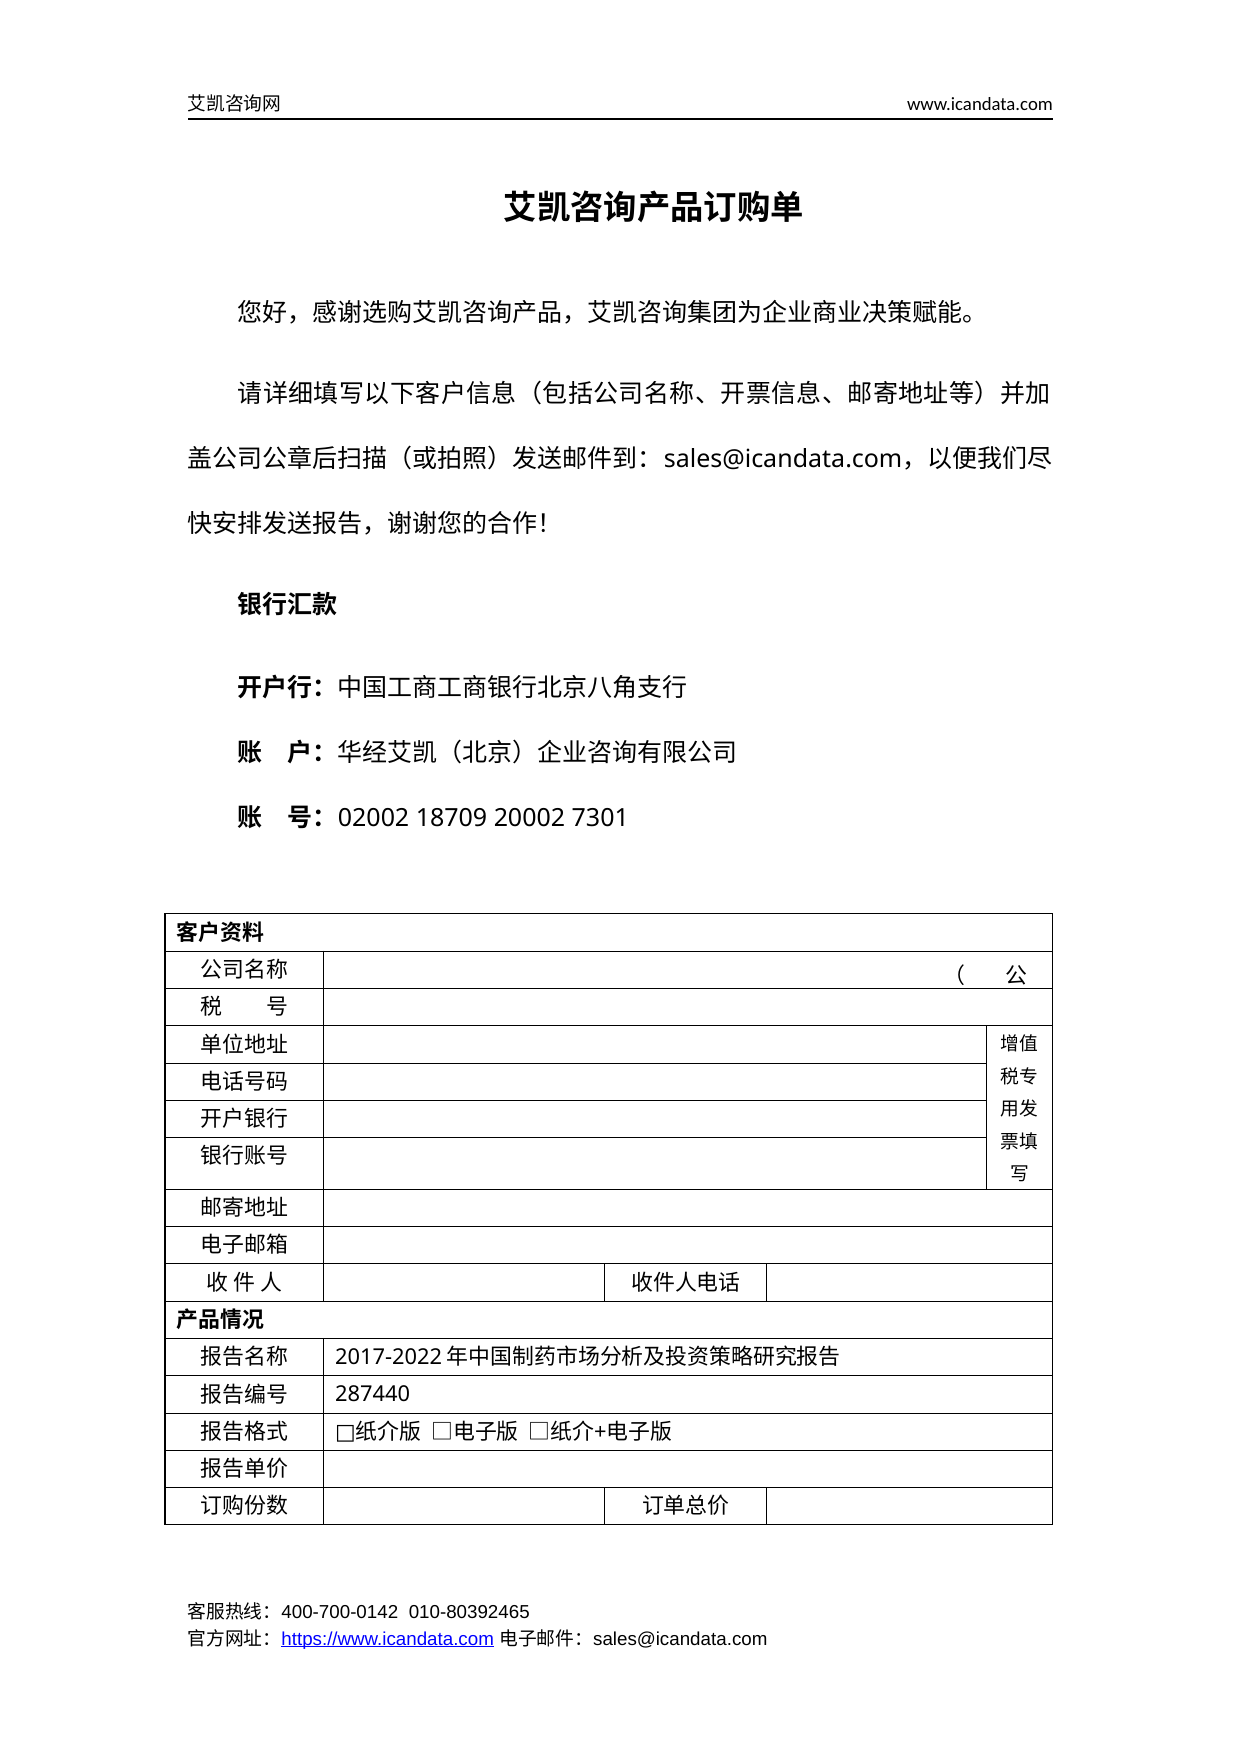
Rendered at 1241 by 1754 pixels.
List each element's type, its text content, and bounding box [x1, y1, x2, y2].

table_cell [767, 1264, 1052, 1301]
text 开户行：中国工商工商银行北京八角支行 [187, 653, 1053, 718]
table_cell [324, 1026, 986, 1062]
table_cell [324, 1138, 986, 1189]
table_cell 报告编号 [166, 1376, 323, 1412]
table_cell □纸介版 □电子版 □纸介+电子版 [324, 1414, 1052, 1450]
table_cell 收件人电话 [605, 1264, 766, 1301]
table_cell 开户银行 [166, 1101, 323, 1137]
text 请详细填写以下客户信息（包括公司名称、开票信息、邮寄地址等）并加盖公司公章后扫描（或拍照）发送邮件到：sales@icandata.com，以便我们尽快安排发送报告，谢谢您的合作！ [187, 359, 1053, 554]
table_cell [324, 1264, 604, 1301]
table_cell 增值税专用发票填写 [987, 1026, 1052, 1189]
table_cell [767, 1488, 1052, 1524]
table_cell 订单总价 [605, 1488, 766, 1524]
text 账 户：华经艾凯（北京）企业咨询有限公司 [187, 718, 1053, 783]
table_cell [324, 1101, 986, 1137]
table_cell 287440 [324, 1376, 1052, 1412]
table_cell [324, 1064, 986, 1100]
table_cell 银行账号 [166, 1138, 323, 1189]
text 您好，感谢选购艾凯咨询产品，艾凯咨询集团为企业商业决策赋能。 [187, 278, 1053, 343]
table_cell [324, 1488, 604, 1524]
table_cell [324, 989, 1052, 1025]
table_cell 公司名称 [166, 952, 323, 988]
table_cell 订购份数 [166, 1488, 323, 1524]
table_cell 电子邮箱 [166, 1227, 323, 1263]
table_cell 报告单价 [166, 1451, 323, 1487]
table_cell [324, 952, 1052, 988]
table_cell 邮寄地址 [166, 1190, 323, 1226]
table_cell [324, 1190, 1052, 1226]
table_cell 税 号 [166, 989, 323, 1025]
text 银行汇款 [187, 570, 1053, 635]
table_cell 2017-2022年中国制药市场分析及投资策略研究报告 [324, 1339, 1052, 1375]
table_cell 产品情况 [166, 1302, 1052, 1338]
table_cell [324, 1227, 1052, 1263]
table_header 客户资料 [166, 914, 1052, 951]
text 艾凯咨询产品订购单 [187, 172, 1053, 237]
table_cell [324, 1451, 1052, 1487]
table_cell 报告名称 [166, 1339, 323, 1375]
table_cell 收 件 人 [166, 1264, 323, 1301]
table_cell 电话号码 [166, 1064, 323, 1100]
text 账 号：02002 18709 20002 7301 [187, 783, 1053, 848]
table_cell 单位地址 [166, 1026, 323, 1062]
table_cell 报告格式 [166, 1414, 323, 1450]
